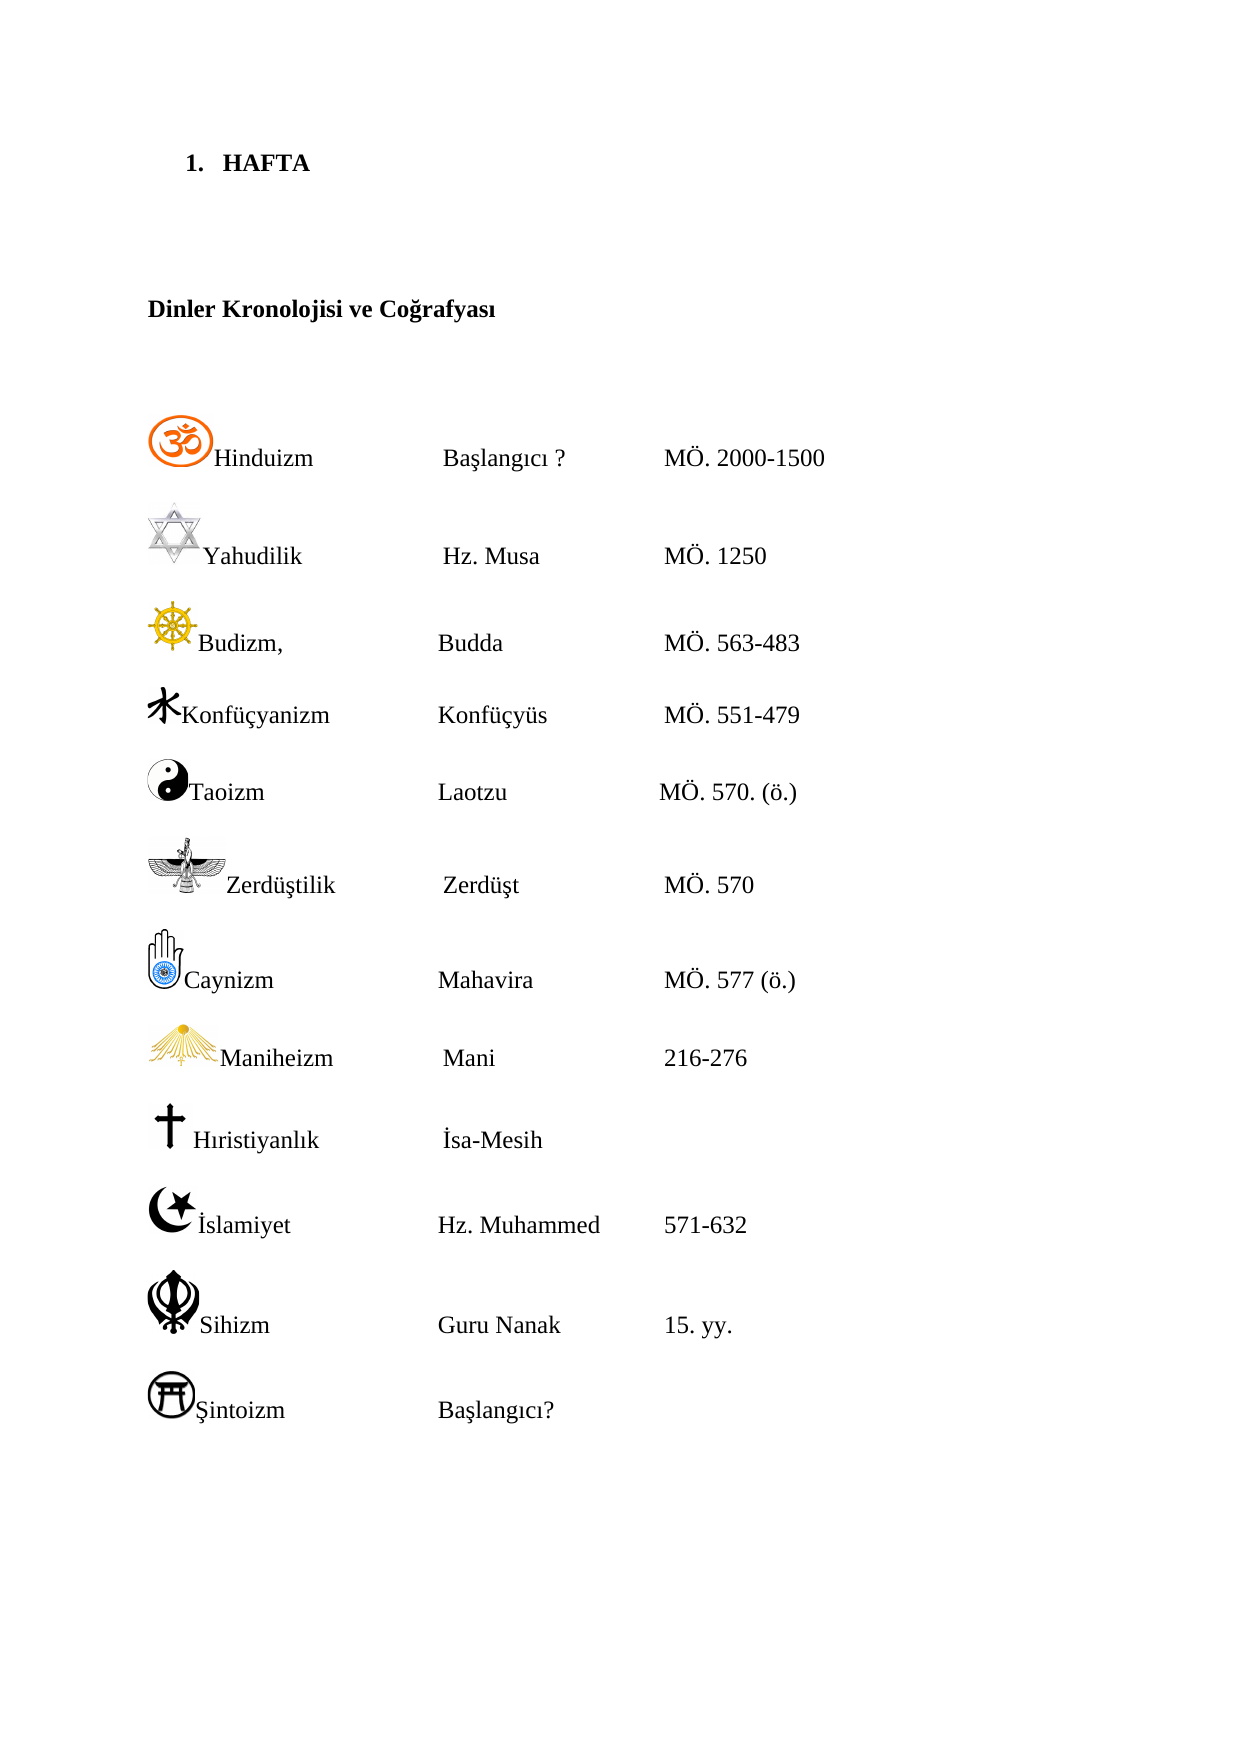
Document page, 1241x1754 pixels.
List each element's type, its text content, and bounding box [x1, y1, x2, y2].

picture [147, 759, 189, 801]
text Zerdüştilik Zerdüşt MÖ. 570 [148, 837, 1093, 898]
picture [147, 1270, 200, 1334]
picture [147, 601, 198, 651]
text Maniheizm Mani 216-276 [148, 1025, 1093, 1072]
picture [147, 836, 226, 894]
text Taoizm Laotzu MÖ. 570. (ö.) [148, 760, 1093, 806]
text Hinduizm Başlangıcı ? MÖ. 2000-1500 [148, 413, 1093, 472]
picture [147, 413, 214, 467]
picture [147, 687, 182, 724]
text Şintoizm Başlangıcı? [148, 1370, 1093, 1424]
text Konfüçyanizm Konfüçyüs MÖ. 551-479 [148, 687, 1093, 729]
picture [147, 1103, 193, 1149]
text İslamiyet Hz. Muhammed 571-632 [148, 1185, 1093, 1239]
text Sihizm Guru Nanak 15. yy. [148, 1270, 1093, 1339]
text Hıristiyanlık İsa-Mesih [148, 1103, 1093, 1154]
picture [147, 502, 203, 565]
picture [147, 1024, 220, 1067]
list HAFTA [185, 148, 1093, 176]
text Dinler Kronolojisi ve Coğrafyası [148, 294, 1093, 322]
text Caynizm Mahavira MÖ. 577 (ö.) [148, 929, 1093, 994]
picture [147, 929, 184, 989]
picture [147, 1370, 195, 1419]
text Budizm, Budda MÖ. 563-483 [148, 601, 1093, 656]
text Yahudilik Hz. Musa MÖ. 1250 [148, 503, 1093, 570]
picture [147, 1185, 198, 1234]
